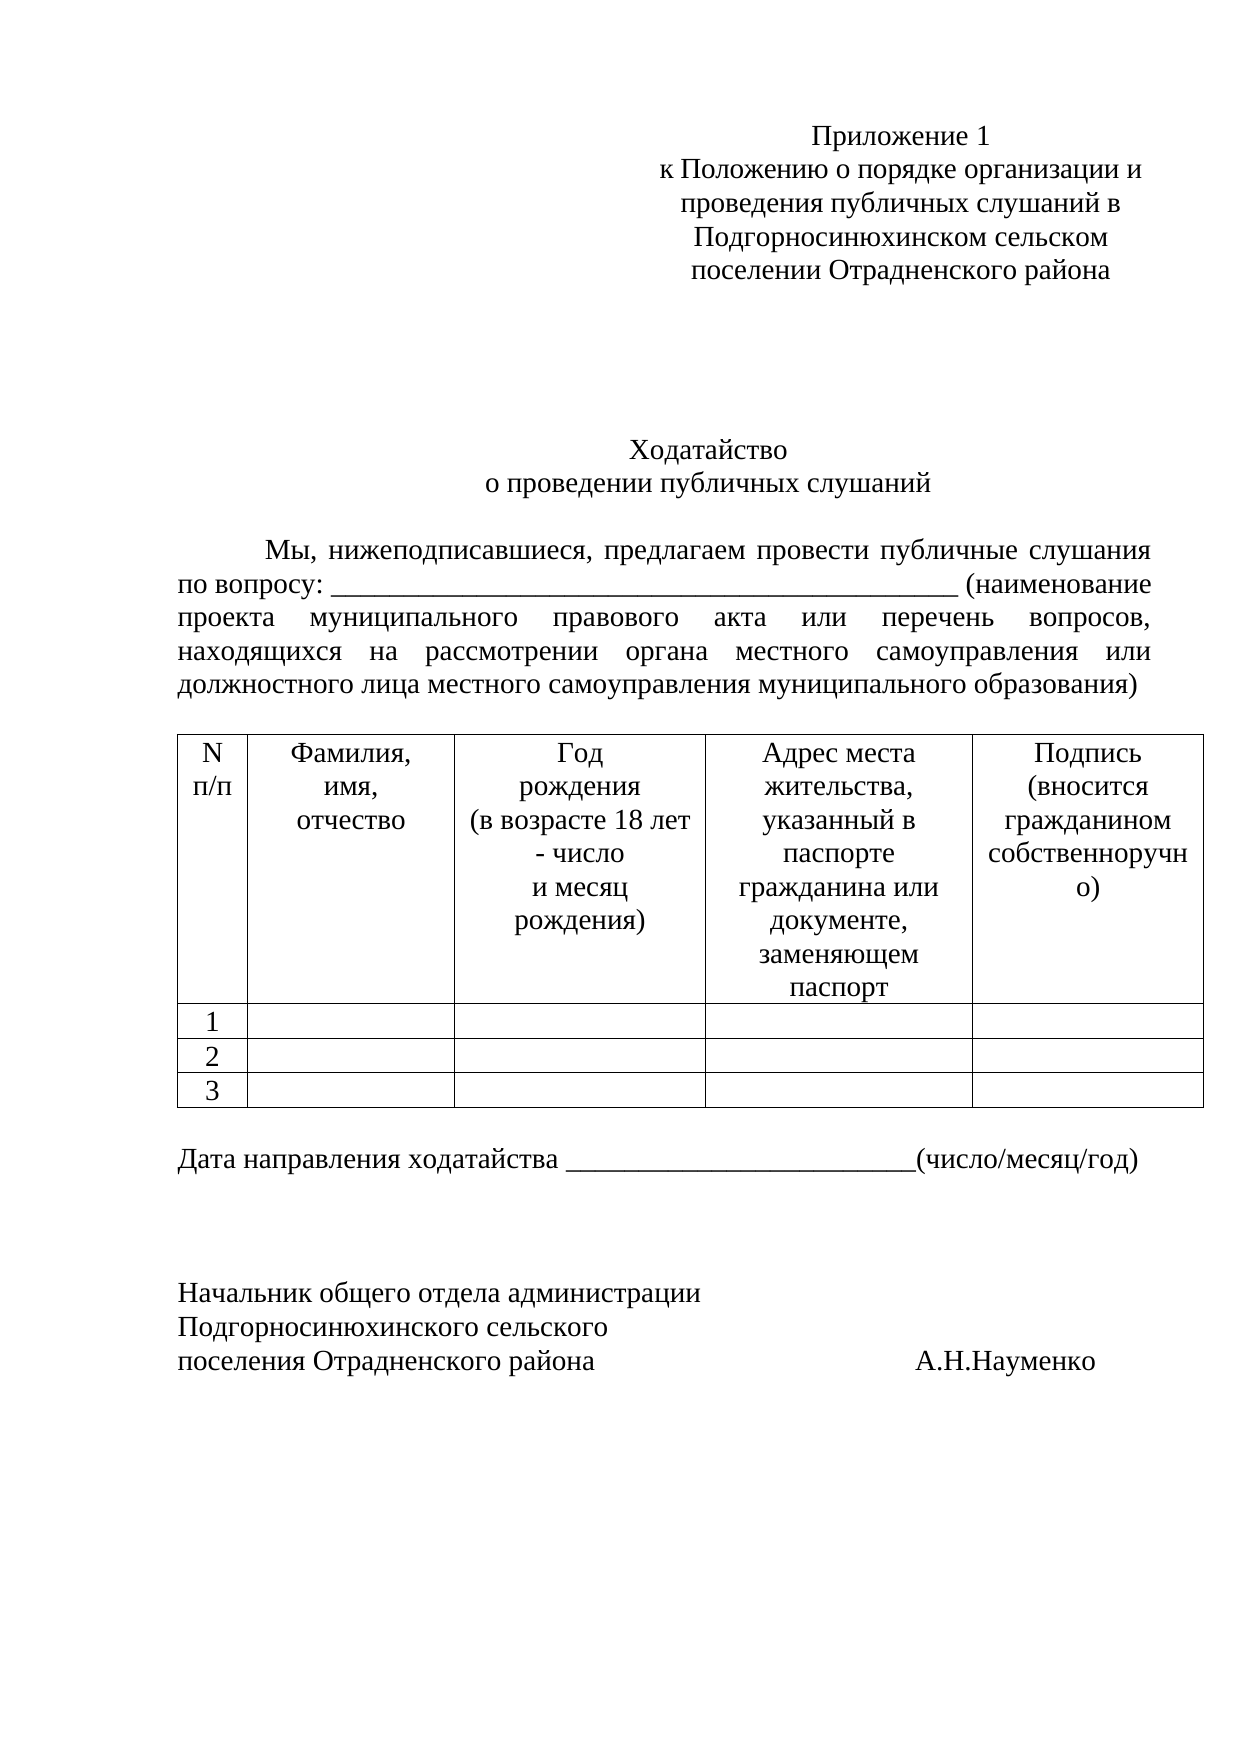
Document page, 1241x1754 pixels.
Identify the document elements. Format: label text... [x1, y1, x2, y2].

table_cell [455, 1073, 705, 1107]
table_cell 3 [178, 1073, 247, 1107]
table_cell [455, 1039, 705, 1072]
table_header Адрес места жительства, указанный в паспорте гражданина или документе, заменяющем паспорт [706, 735, 972, 1003]
table_cell [973, 1004, 1203, 1038]
table_cell [706, 1004, 972, 1038]
text Приложение 1 [650, 118, 1152, 152]
table_cell [248, 1004, 454, 1038]
table_cell [248, 1073, 454, 1107]
table_header Подпись (вносится гражданином собственноручно) [973, 735, 1203, 1003]
table_cell [455, 1004, 705, 1038]
text Дата направления ходатайства ________________________(число/месяц/год) [177, 1141, 1152, 1175]
table_cell [248, 1039, 454, 1072]
table_header Фамилия, имя, отчество [248, 735, 454, 1003]
table_header Год рождения (в возрасте 18 лет - число и месяц рождения) [455, 735, 705, 1003]
text Ходатайство [177, 432, 1152, 465]
table_cell [706, 1073, 972, 1107]
table_cell 2 [178, 1039, 247, 1072]
text о проведении публичных слушаний [177, 465, 1152, 499]
table_cell [973, 1073, 1203, 1107]
table_cell 1 [178, 1004, 247, 1038]
table_cell [706, 1039, 972, 1072]
text к Положению о порядке организации и проведения публичных слушаний в [650, 152, 1152, 219]
text Подгорносинюхинского сельского [177, 1309, 1152, 1343]
text поселения Отрадненского района А.Н.Науменко [177, 1343, 1152, 1376]
text Начальник общего отдела администрации [177, 1276, 1152, 1309]
text Подгорносинюхинском сельском поселении Отрадненского района [650, 219, 1152, 286]
table_cell [973, 1039, 1203, 1072]
text Мы, нижеподписавшиеся, предлагаем провести публичные слушания по вопросу: ___________________________________________ (наименование проекта муниципального правового акта или перечень вопросов, находящихся на рассмотрении органа местного самоуправления или должностного лица местного самоуправления муниципального образования) [177, 532, 1152, 700]
table_header N п/п [178, 735, 247, 1003]
